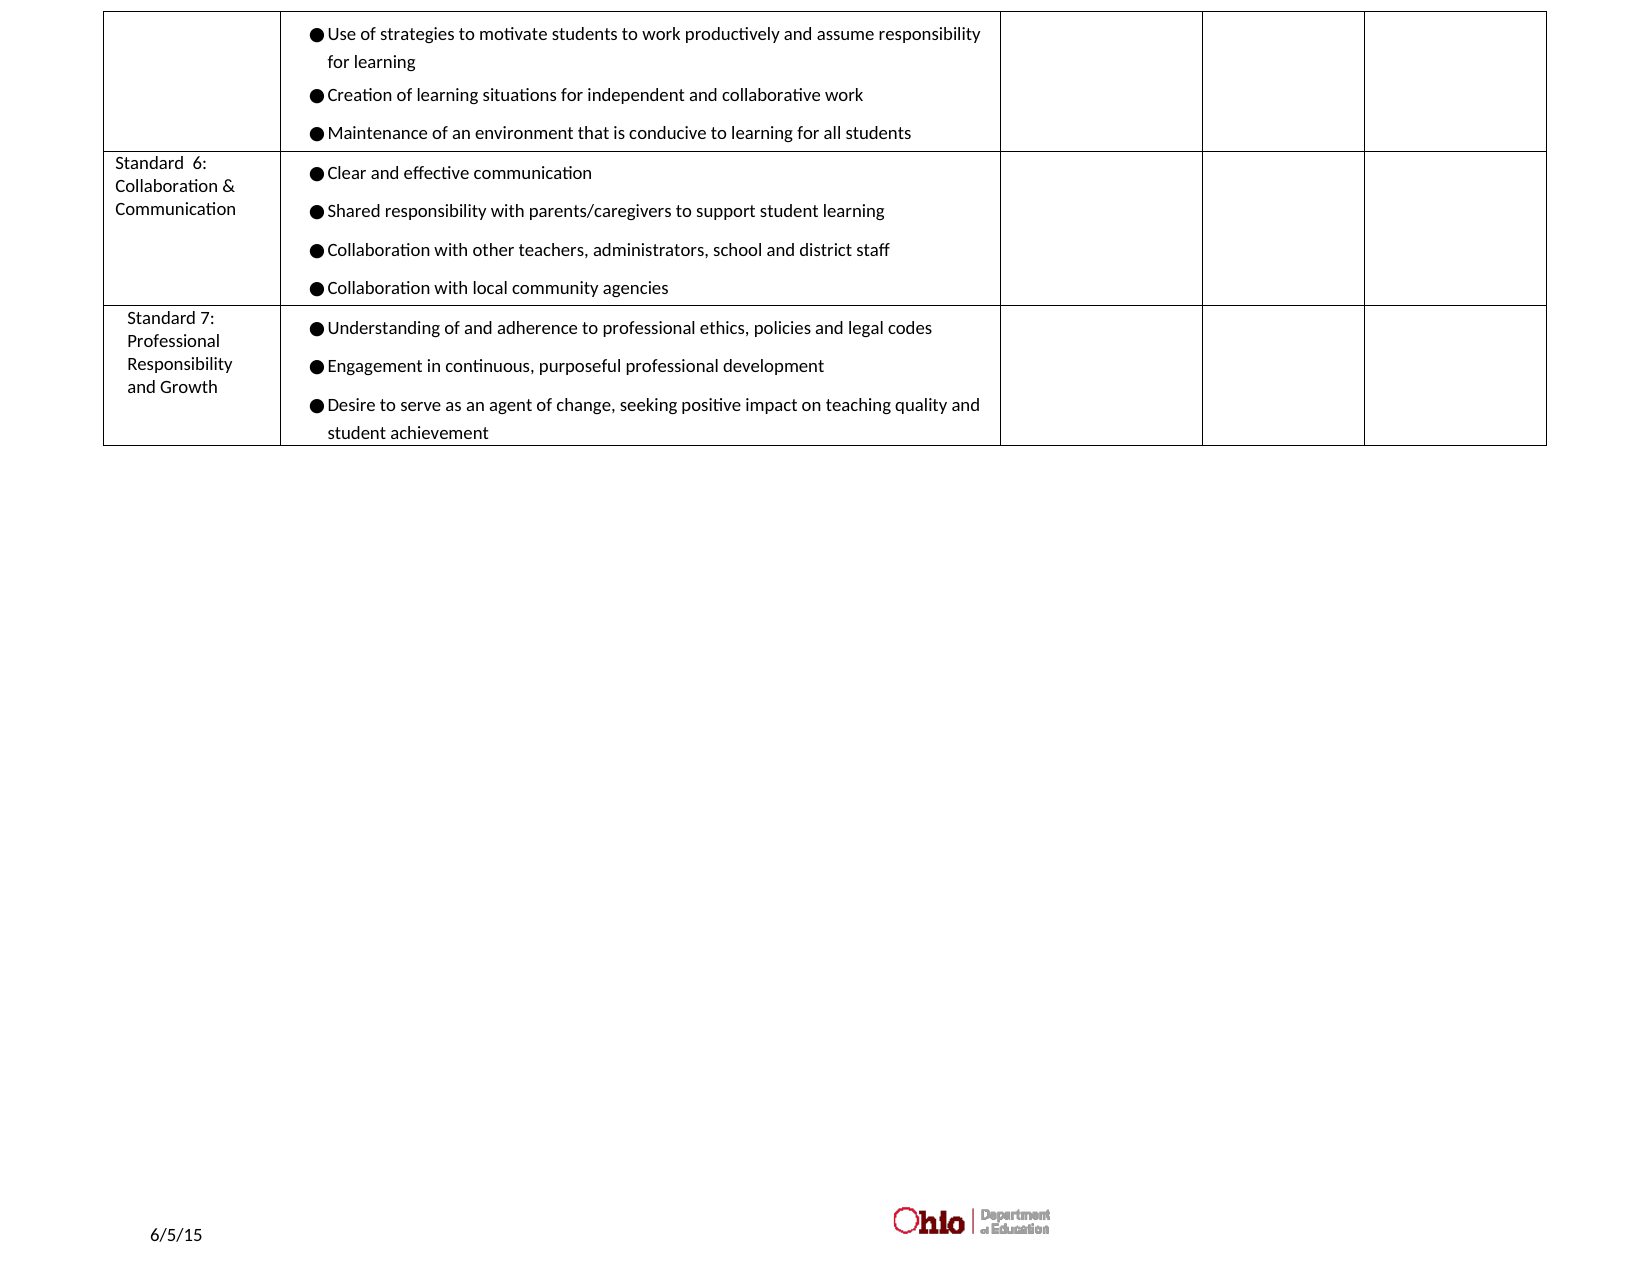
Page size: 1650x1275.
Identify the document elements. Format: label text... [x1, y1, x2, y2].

table_cell [1203, 152, 1364, 305]
table_cell [1001, 306, 1202, 444]
table_cell [1203, 306, 1364, 444]
table_cell [1001, 12, 1202, 151]
table_cell Standard 7: Professional Responsibility and Growth [104, 306, 280, 444]
table_cell [1365, 152, 1546, 305]
table_cell [1365, 12, 1546, 151]
table_cell [1365, 306, 1546, 444]
picture [893, 1205, 1050, 1242]
table_cell [1203, 12, 1364, 151]
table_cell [281, 12, 1000, 151]
table_cell Standard 6: Collaboration & Communication [104, 152, 280, 305]
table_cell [104, 12, 280, 151]
table_cell Understanding of and adherence to professional ethics, policies and legal codes Engagement in continuous, purposeful professional development Desire to serve as an agent of change, seeking positive impact on teaching quality and student achievement [281, 306, 1000, 444]
table_cell Clear and effective communication Shared responsibility with parents/caregivers to support student learning Collaboration with other teachers, administrators, school and district staff Collaboration with local community agencies [281, 152, 1000, 305]
table_cell [1001, 152, 1202, 305]
